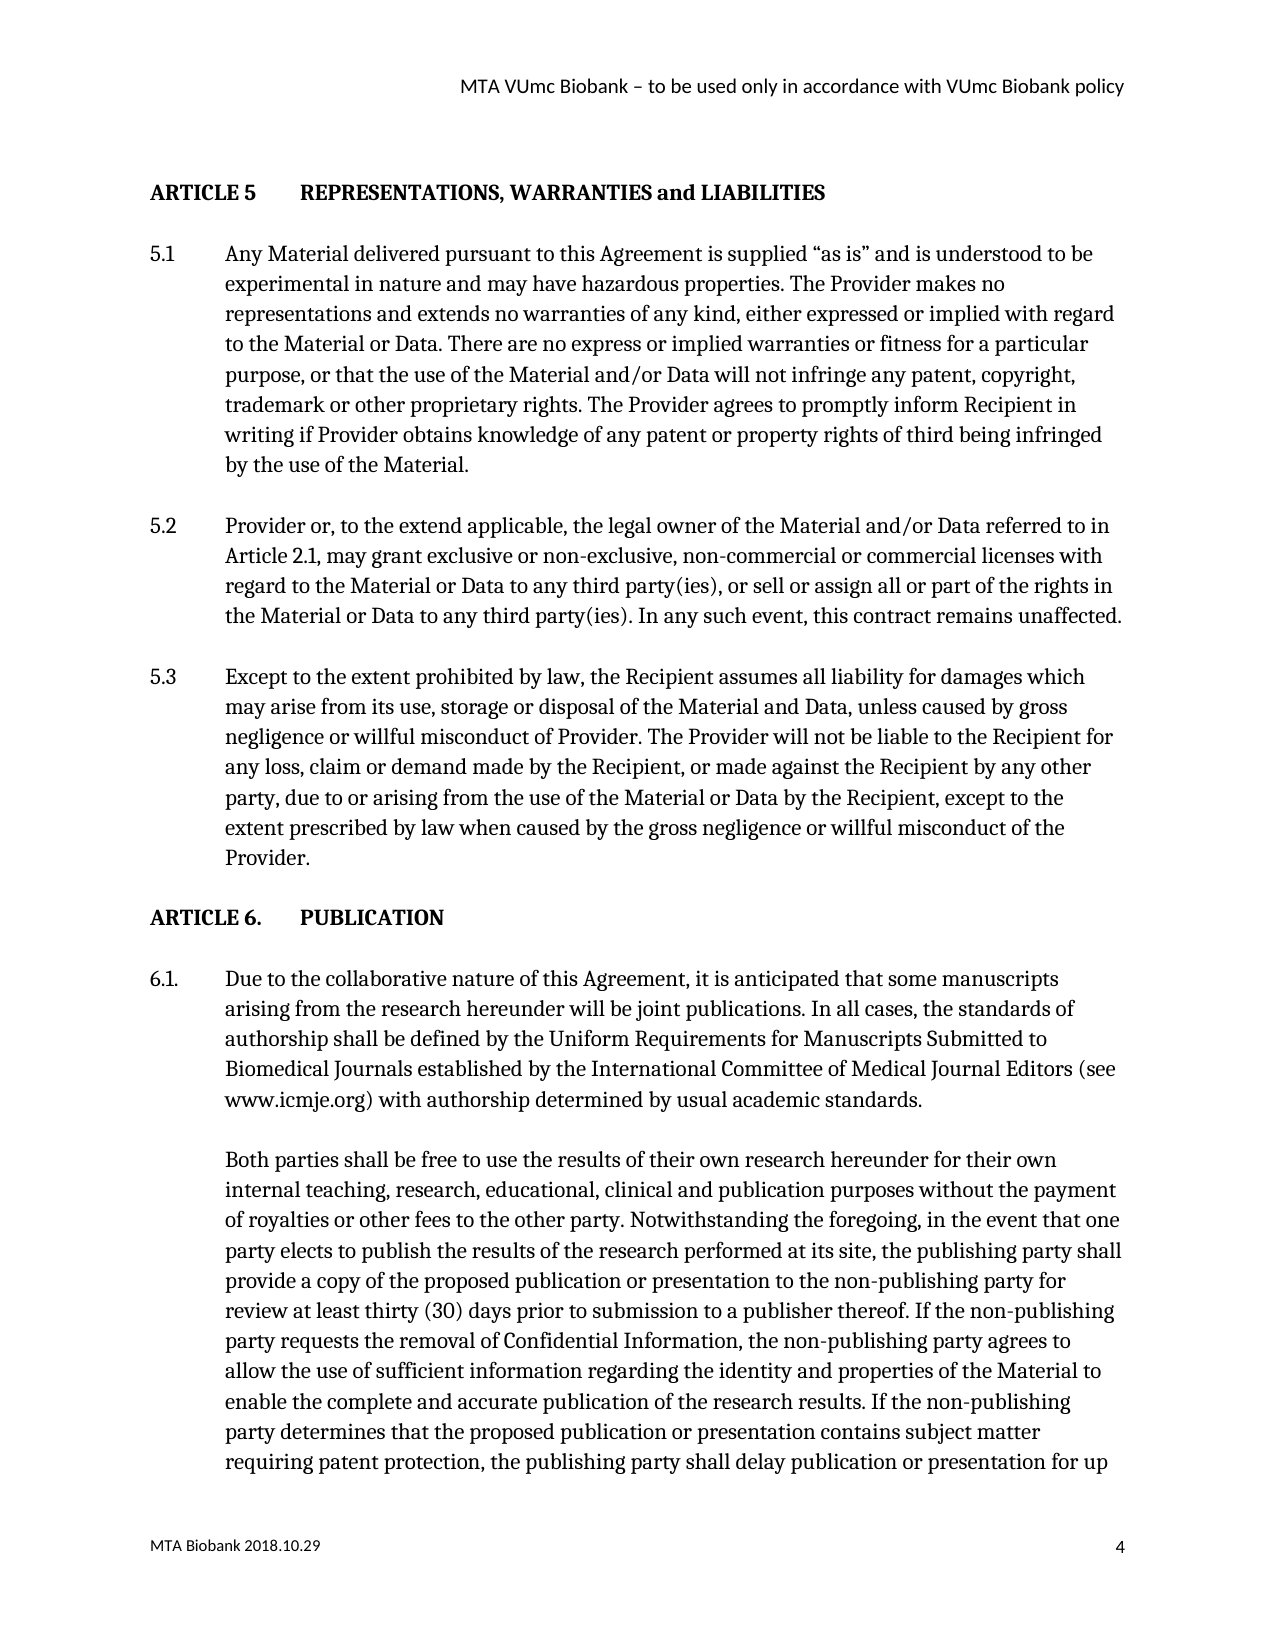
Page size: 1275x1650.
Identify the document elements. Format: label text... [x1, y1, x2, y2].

text 6.1. Due to the collaborative nature of this Agreement, it is anticipated that some manuscripts arising from the research hereunder will be joint publications. In all cases, the standards of authorship shall be defined by the Uniform Requirements for Manuscripts Submitted to Biomedical Journals established by the International Committee of Medical Journal Editors (see www.icmje.org) with authorship determined by usual academic standards. [150, 966, 1125, 1113]
text 5.2 Provider or, to the extend applicable, the legal owner of the Material and/or Data referred to in Article 2.1, may grant exclusive or non-exclusive, non-commercial or commercial licenses with regard to the Material or Data to any third party(ies), or sell or assign all or part of the rights in the Material or Data to any third party(ies). In any such event, this contract remains unaffected. [150, 512, 1125, 629]
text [225, 1147, 1125, 1475]
text ARTICLE 5 REPRESENTATIONS, WARRANTIES and LIABILITIES [150, 180, 1125, 207]
text 5.3 Except to the extent prohibited by law, the Recipient assumes all liability for damages which may arise from its use, storage or disposal of the Material and Data, unless caused by gross negligence or willful misconduct of Provider. The Provider will not be liable to the Recipient for any loss, claim or demand made by the Recipient, or made against the Recipient by any other party, due to or arising from the use of the Material or Data by the Recipient, except to the extent prescribed by law when caused by the gross negligence or willful misconduct of the Provider. [150, 663, 1125, 871]
text ARTICLE 6. PUBLICATION [150, 905, 1125, 932]
text 5.1 Any Material delivered pursuant to this Agreement is supplied “as is” and is understood to be experimental in nature and may have hazardous properties. The Provider makes no representations and extends no warranties of any kind, either expressed or implied with regard to the Material or Data. There are no express or implied warranties or fitness for a particular purpose, or that the use of the Material and/or Data will not infringe any patent, copyright, trademark or other proprietary rights. The Provider agrees to promptly inform Recipient in writing if Provider obtains knowledge of any patent or property rights of third being infringed by the use of the Material. [150, 241, 1125, 478]
